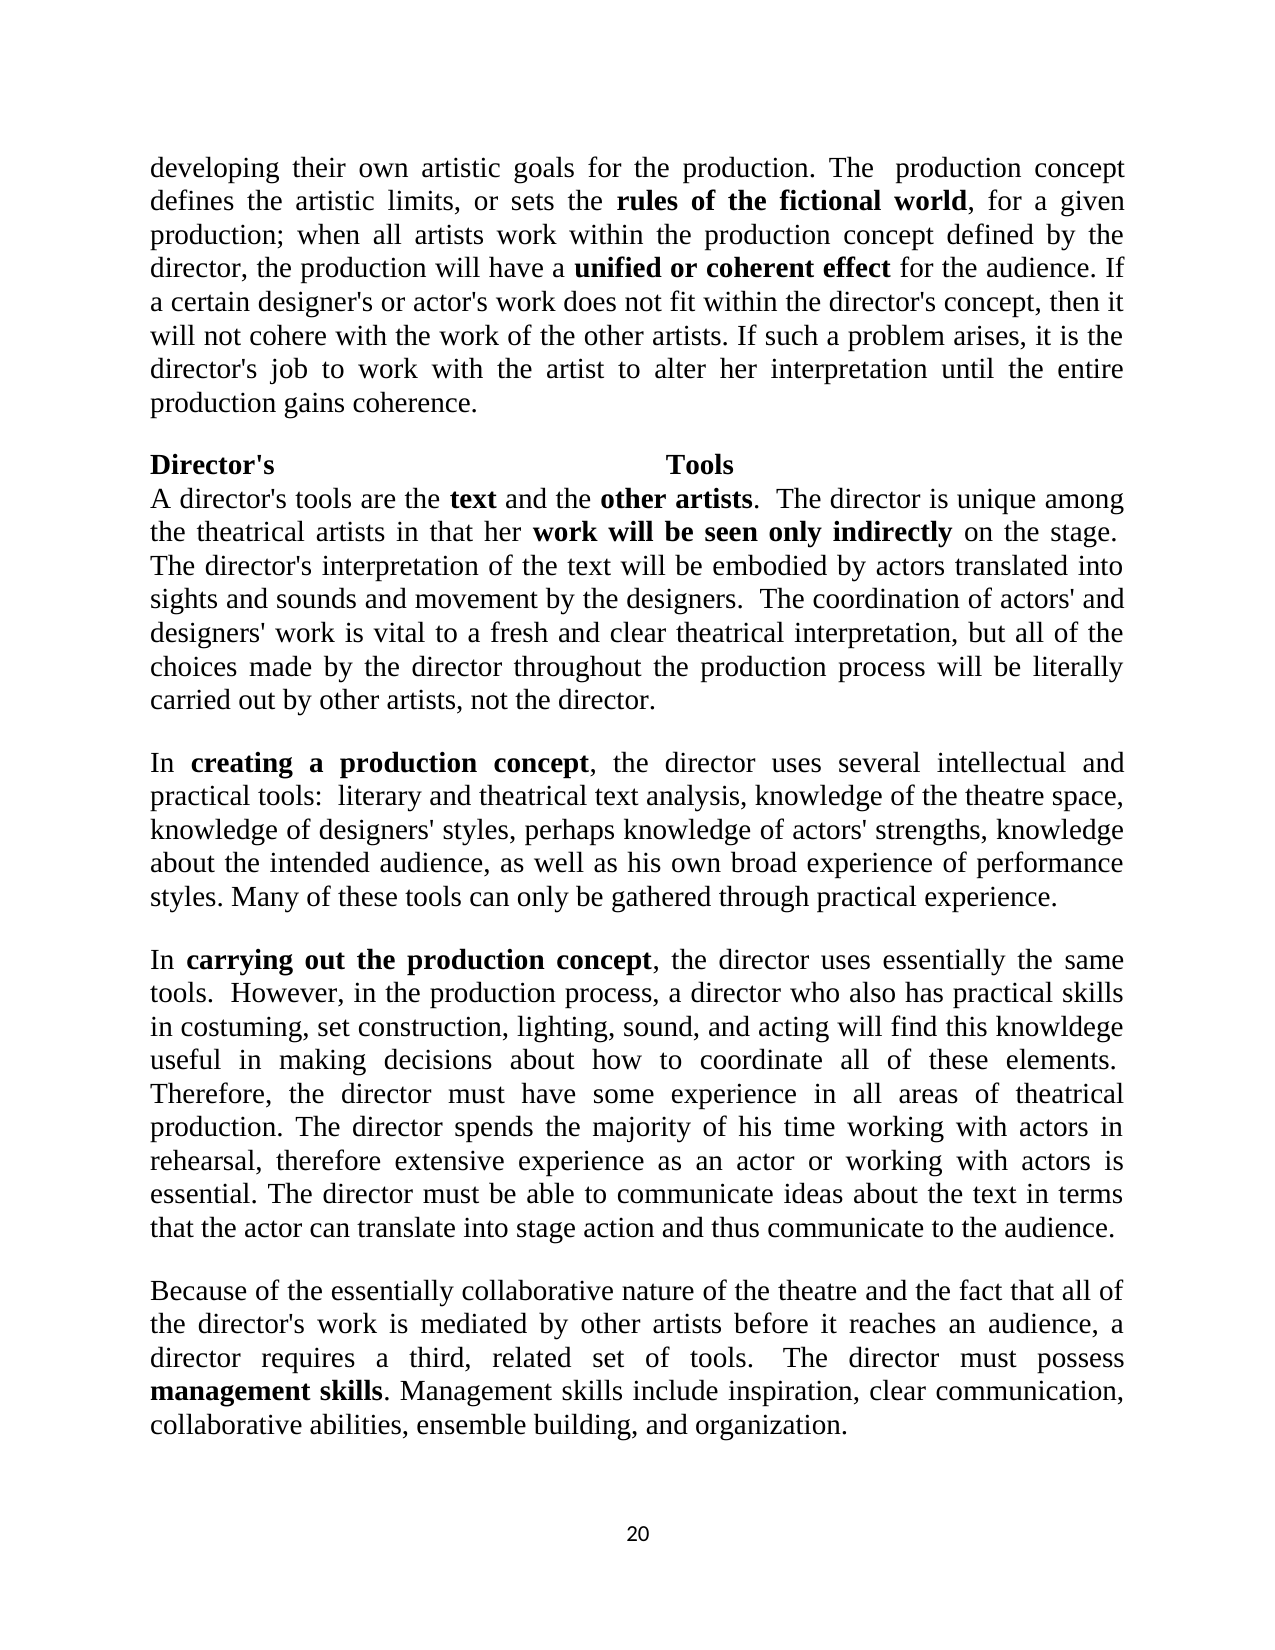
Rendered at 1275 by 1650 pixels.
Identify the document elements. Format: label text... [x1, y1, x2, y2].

text Director's Tools A director's tools are the text and the other artists. The director is unique among the theatrical artists in that her work will be seen only indirectly on the stage. The director's interpretation of the text will be embodied by actors translated into sights and sounds and movement by the designers. The coordination of actors' and designers' work is vital to a fresh and clear theatrical interpretation, but all of the choices made by the director throughout the production process will be literally carried out by other artists, not the director. [150, 447, 1125, 716]
text In carrying out the production concept, the director uses essentially the same tools. However, in the production process, a director who also has practical skills in costuming, set construction, lighting, sound, and acting will find this knowldege useful in making decisions about how to coordinate all of these elements. Therefore, the director must have some experience in all areas of theatrical production. The director spends the majority of his time working with actors in rehearsal, therefore extensive experience as an actor or working with actors is essential. The director must be able to communicate ideas about the text in terms that the actor can translate into stage action and thus communicate to the audience. [150, 942, 1125, 1244]
text Because of the essentially collaborative nature of the theatre and the fact that all of the director's work is mediated by other artists before it reaches an audience, a director requires a third, related set of tools. The director must possess management skills. Management skills include inspiration, clear communication, collaborative abilities, ensemble building, and organization. [150, 1273, 1125, 1441]
text In creating a production concept, the director uses several intellectual and practical tools: literary and theatrical text analysis, knowledge of the theatre space, knowledge of designers' styles, perhaps knowledge of actors' strengths, knowledge about the intended audience, as well as his own broad experience of performance styles. Many of these tools can only be gathered through practical experience. [150, 745, 1125, 913]
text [150, 150, 1125, 418]
